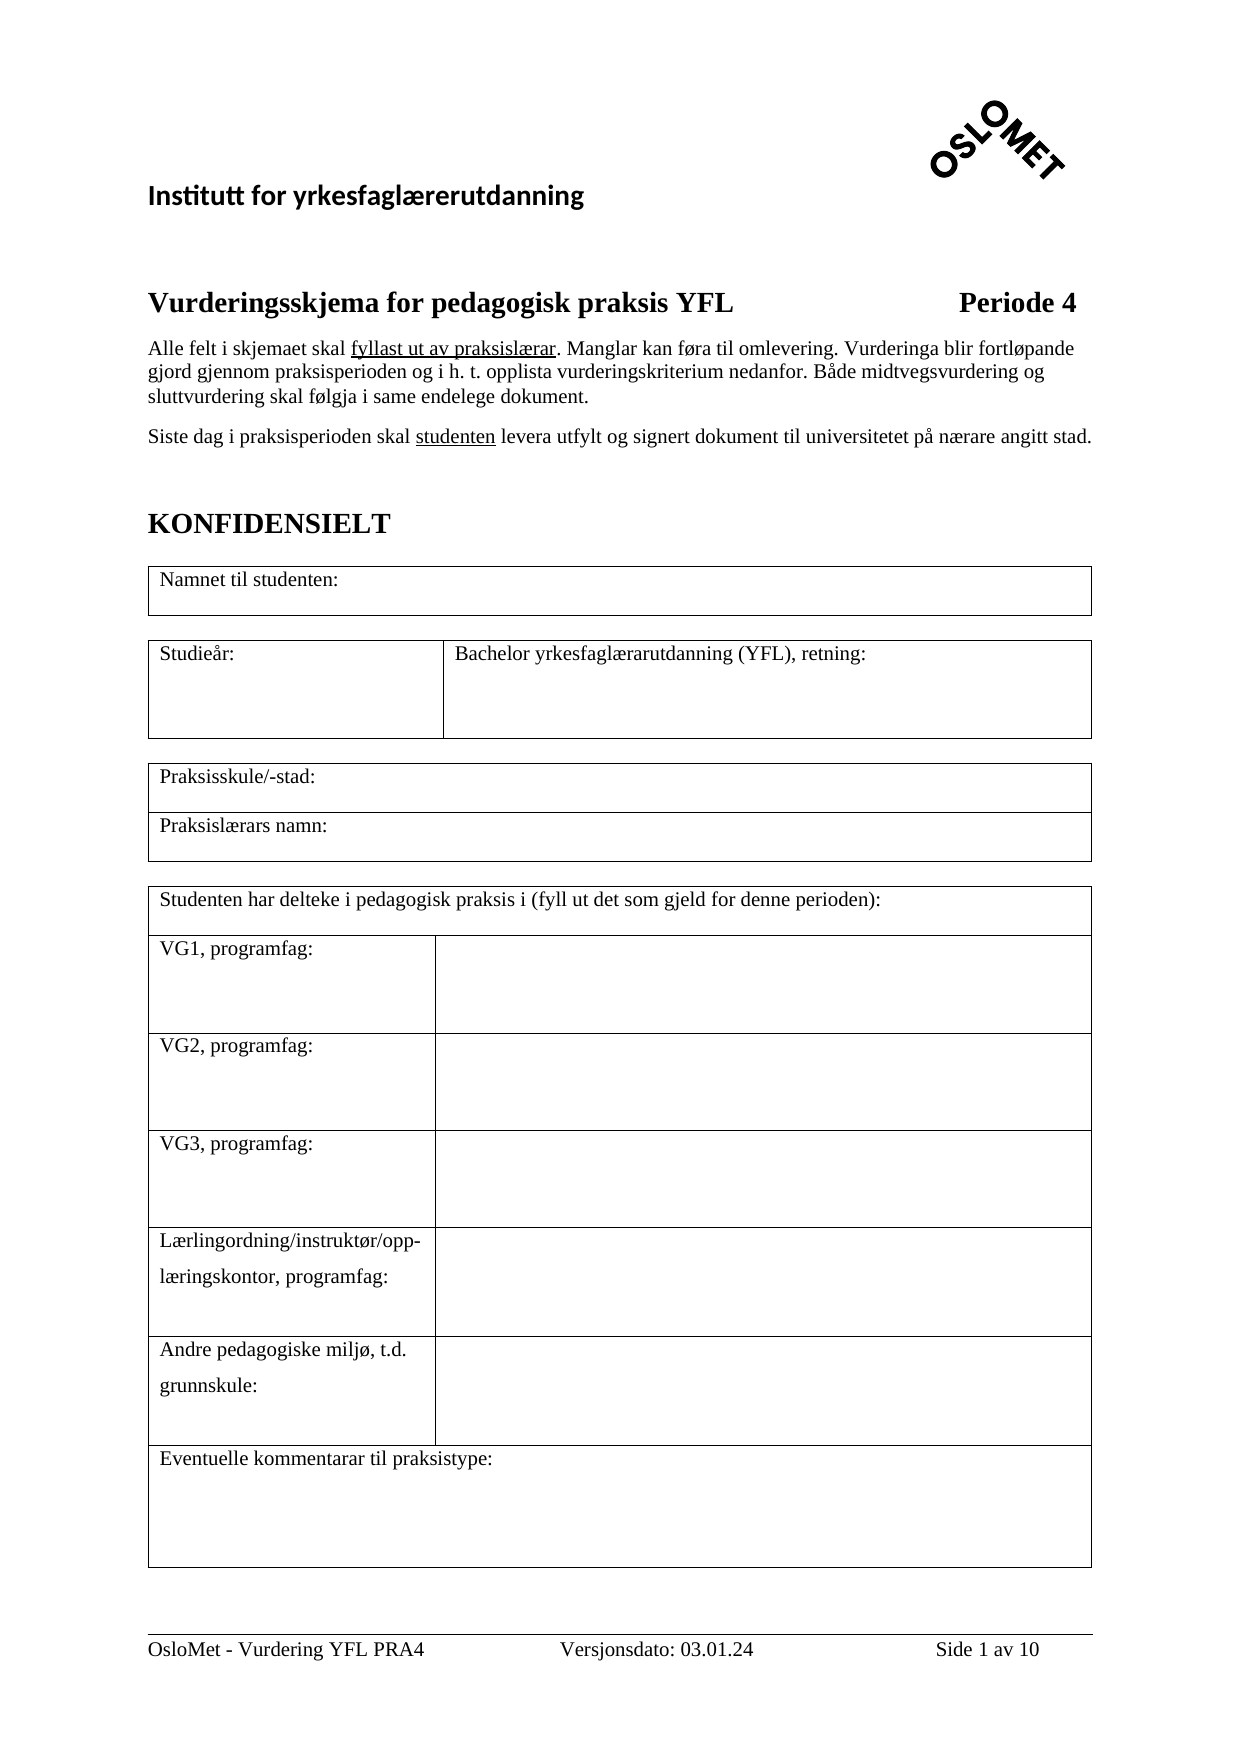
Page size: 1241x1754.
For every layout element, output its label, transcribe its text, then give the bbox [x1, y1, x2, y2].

table_cell VG3, programfag: [149, 1131, 435, 1227]
text KONFIDENSIELT [148, 506, 1093, 539]
table_header Namnet til studenten: [149, 567, 1091, 615]
table_header Studieår: [149, 641, 443, 737]
text Alle felt i skjemaet skal fyllast ut av praksislærar. Manglar kan føra til omlevering. Vurderinga blir fortløpande gjord gjennom praksisperioden og i h. t. opplista vurderingskriterium nedanfor. Både midtvegsvurdering og sluttvurdering skal følgja i same endelege dokument. [148, 335, 1093, 408]
table_cell Eventuelle kommentarar til praksistype: [149, 1446, 1091, 1567]
table_header Bachelor yrkesfaglærarutdanning (YFL), retning: [444, 641, 1091, 737]
text Siste dag i praksisperioden skal studenten levera utfylt og signert dokument til universitetet på nærare angitt stad. [148, 424, 1093, 448]
table_cell [436, 936, 1091, 1032]
table_cell [436, 1228, 1091, 1336]
table_cell VG2, programfag: [149, 1034, 435, 1130]
table_cell [436, 1131, 1091, 1227]
table_header Studenten har delteke i pedagogisk praksis i (fyll ut det som gjeld for denne perioden): [149, 887, 1091, 935]
table_cell Lærlingordning/instruktør/opp-læringskontor, programfag: [149, 1228, 435, 1336]
picture [903, 73, 1093, 205]
table_cell [436, 1034, 1091, 1130]
table_header Praksisskule/-stad: [149, 764, 1091, 812]
table_cell VG1, programfag: [149, 936, 435, 1032]
text Vurderingsskjema for pedagogisk praksis YFL Periode 4 [148, 285, 1093, 319]
table_cell Praksislærars namn: [149, 813, 1091, 861]
table_cell Andre pedagogiske miljø, t.d. grunnskule: [149, 1337, 435, 1445]
table_cell [436, 1337, 1091, 1445]
